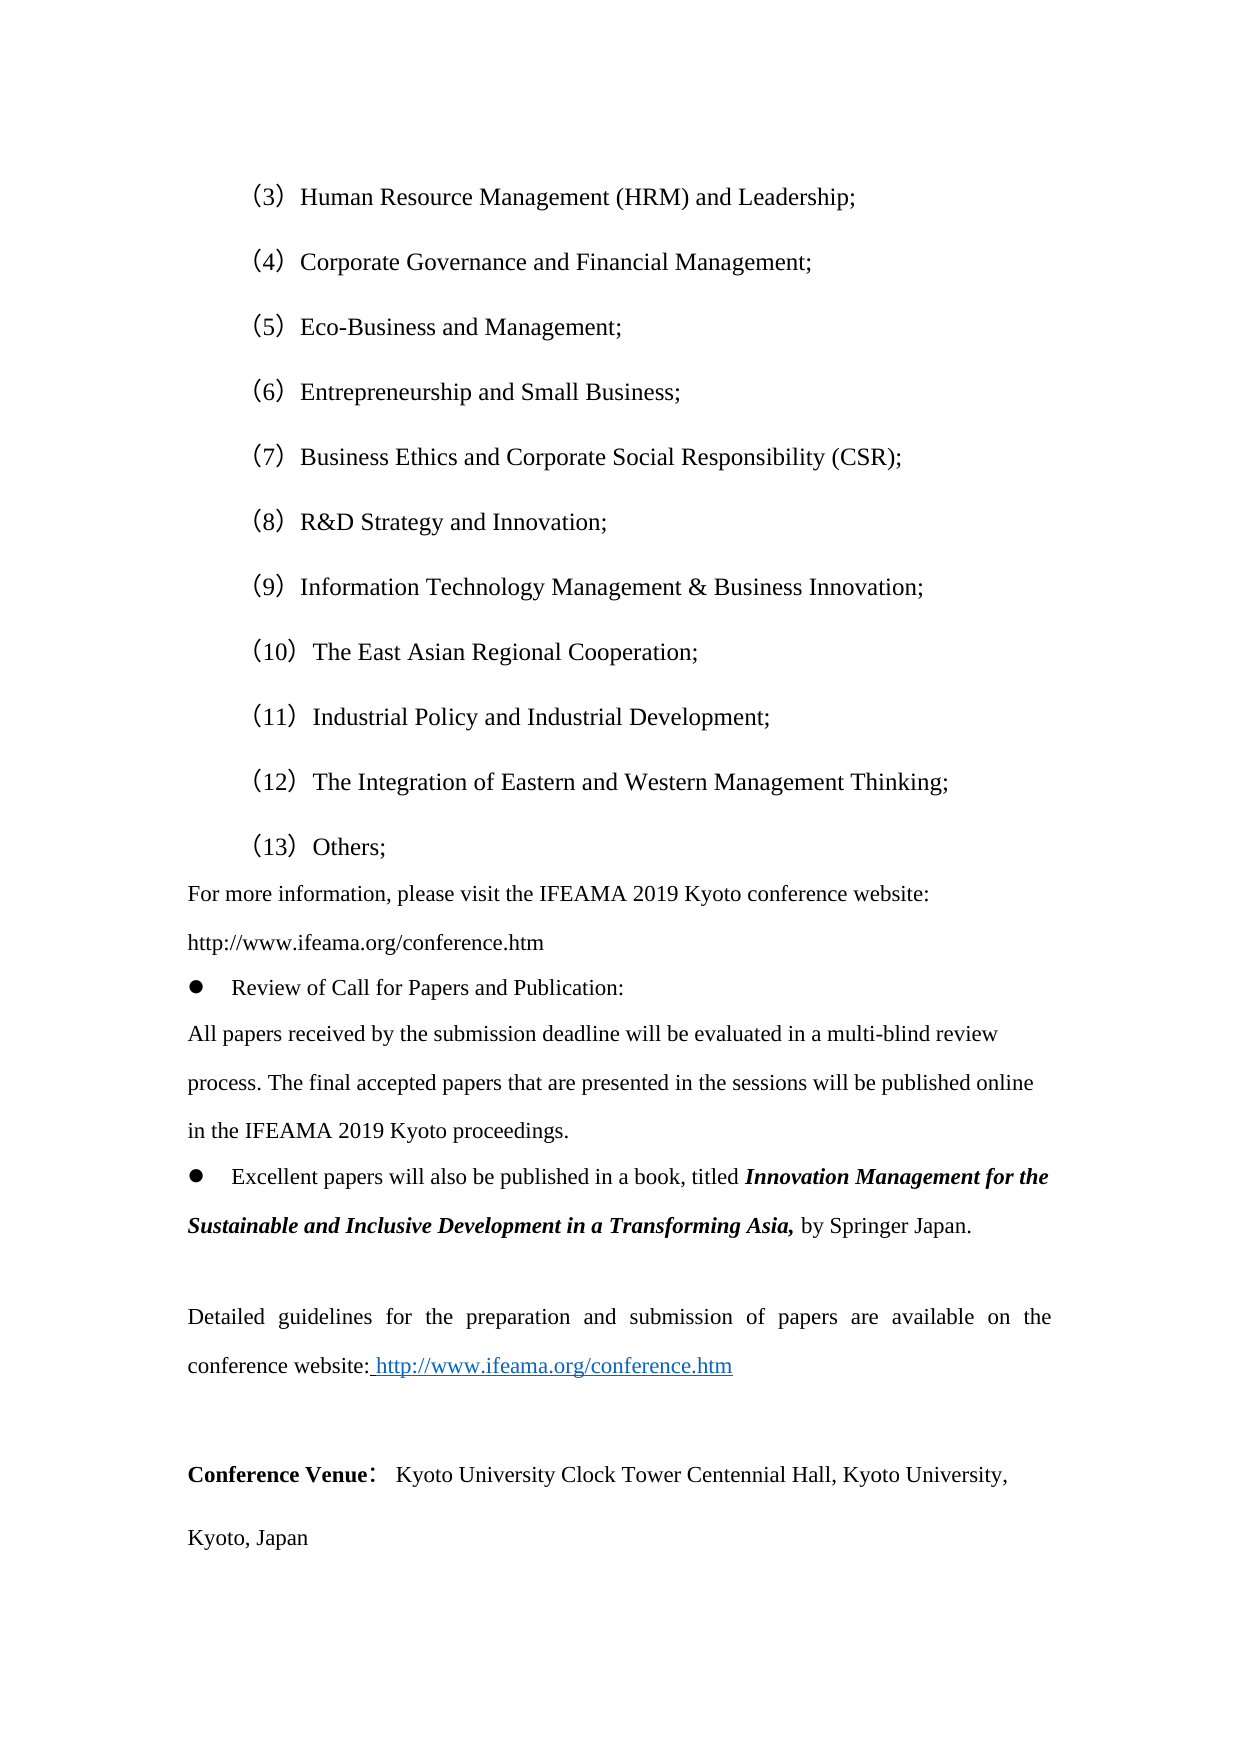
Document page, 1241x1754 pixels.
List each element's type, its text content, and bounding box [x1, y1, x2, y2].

text （7）Business Ethics and Corporate Social Responsibility (CSR); [187, 422, 1053, 487]
text （8）R&D Strategy and Innovation; [187, 487, 1053, 552]
text （10）The East Asian Regional Cooperation; [187, 617, 1053, 682]
list Excellent papers will also be published in a book, titled Innovation Management for the Sustainable and Inclusive Development in a Transforming Asia, by Springer Japan. [187, 1160, 1053, 1241]
text （9）Information Technology Management & Business Innovation; [187, 552, 1053, 617]
text （13）Others; [187, 812, 1053, 877]
text Detailed guidelines for the preparation and submission of papers are available on the conference website: http://www.ifeama.org/conference.htm [187, 1300, 1053, 1381]
text For more information, please visit the IFEAMA 2019 Kyoto conference website: http://www.ifeama.org/conference.htm [187, 877, 1053, 958]
text （5）Eco-Business and Management; [187, 292, 1053, 357]
text （3）Human Resource Management (HRM) and Leadership; [187, 162, 1053, 227]
text （12）The Integration of Eastern and Western Management Thinking; [187, 747, 1053, 812]
list Review of Call for Papers and Publication: [187, 971, 1053, 1004]
text All papers received by the submission deadline will be evaluated in a multi-blind review process. The final accepted papers that are presented in the sessions will be published online in the IFEAMA 2019 Kyoto proceedings. [187, 1017, 1053, 1147]
text （6）Entrepreneurship and Small Business; [187, 357, 1053, 422]
text （4）Corporate Governance and Financial Management; [187, 227, 1053, 292]
text Conference Venue： Kyoto University Clock Tower Centennial Hall, Kyoto University, Kyoto, Japan [187, 1440, 1053, 1554]
text （11）Industrial Policy and Industrial Development; [187, 682, 1053, 747]
